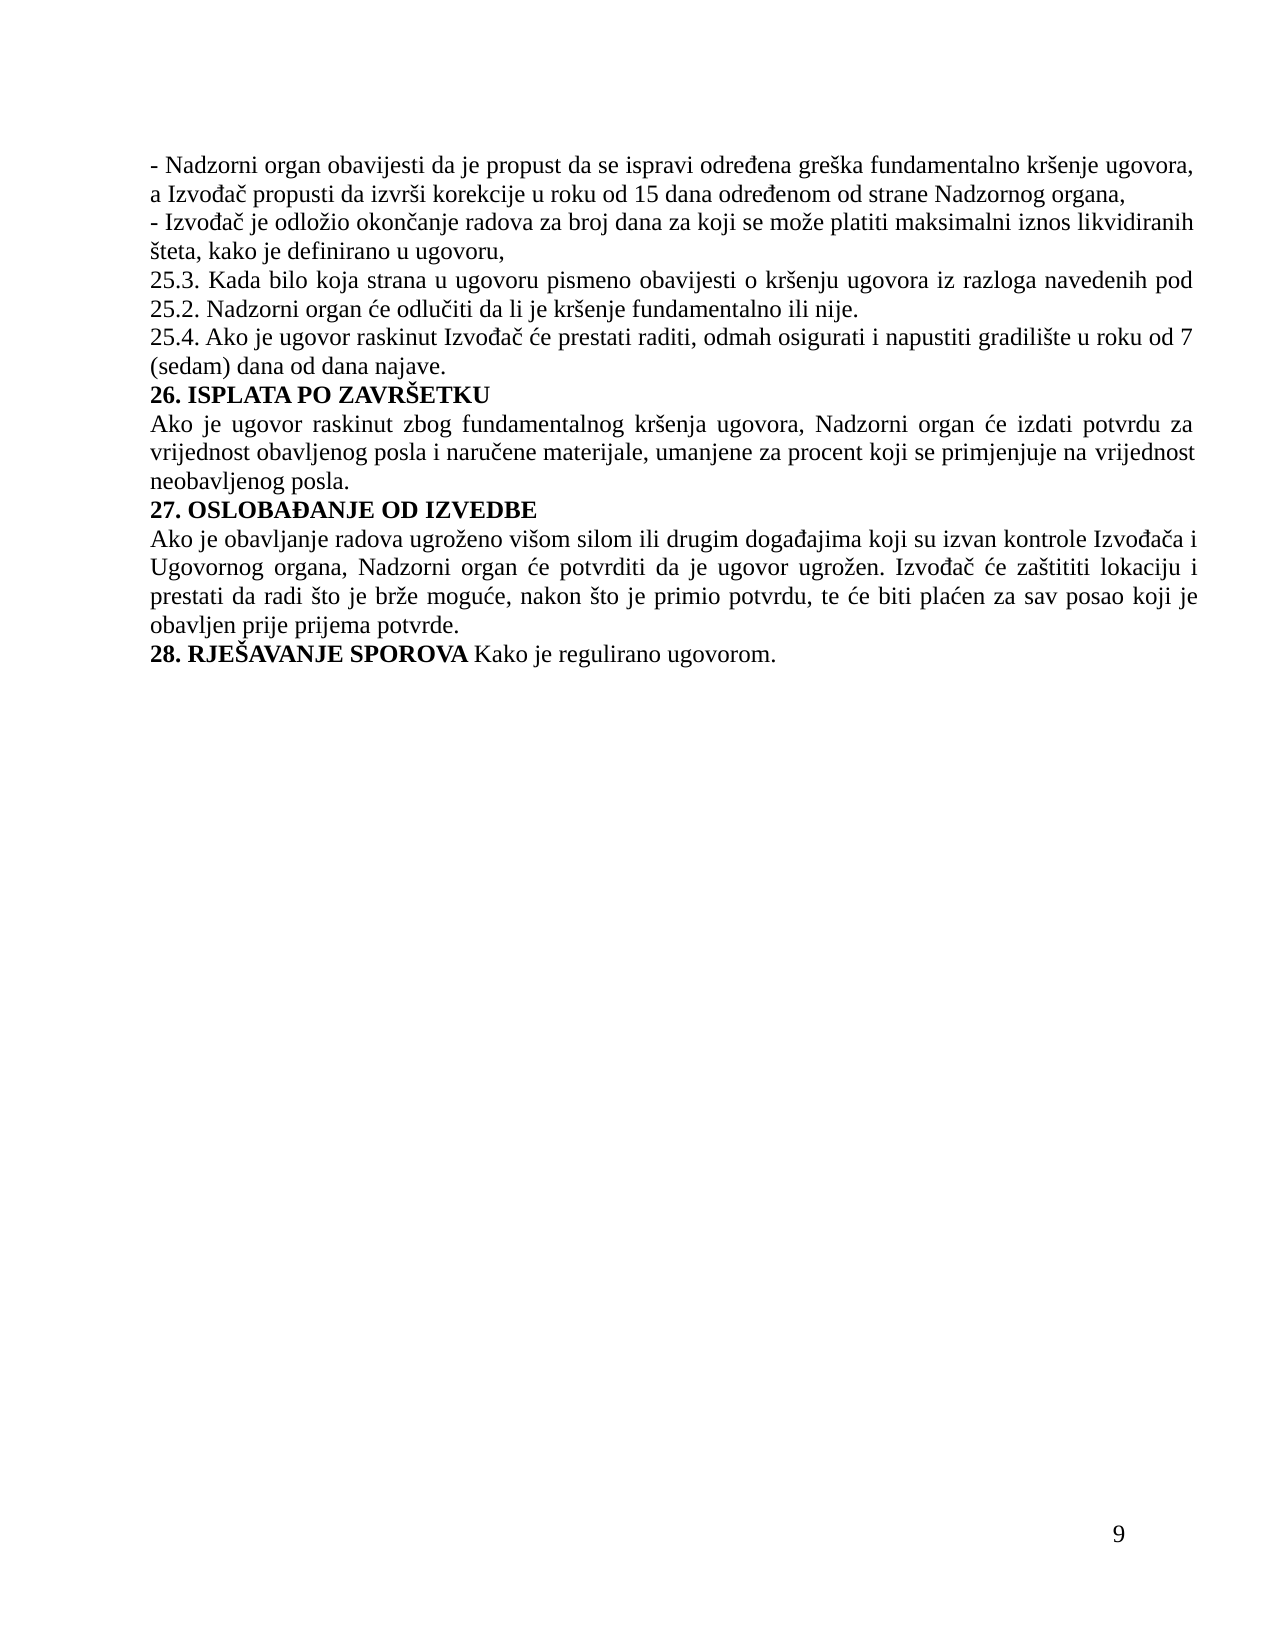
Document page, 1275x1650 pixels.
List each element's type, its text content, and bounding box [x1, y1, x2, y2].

text 25.4. Ako je ugovor raskinut Izvođač će prestati raditi, odmah osigurati i napustiti gradilište u roku od 7 (sedam) dana od dana najave. [150, 322, 1195, 380]
text Ako je ugovor raskinut zbog fundamentalnog kršenja ugovora, Nadzorni organ će izdati potvrdu za vrijednost obavljenog posla i naručene materijale, umanjene za procent koji se primjenjuje na vrijednost neobavljenog posla. [150, 409, 1195, 495]
text 28. RJEŠAVANJE SPOROVA Kako je regulirano ugovorom. [150, 639, 1195, 667]
text - Izvođač je odložio okončanje radova za broj dana za koji se može platiti maksimalni iznos likvidiranih šteta, kako je definirano u ugovoru, [150, 207, 1195, 265]
text - Nadzorni organ obavijesti da je propust da se ispravi određena greška fundamentalno kršenje ugovora, a Izvođač propusti da izvrši korekcije u roku od 15 dana određenom od strane Nadzornog organa, [150, 150, 1195, 207]
text 25.3. Kada bilo koja strana u ugovoru pismeno obavijesti o kršenju ugovora iz razloga navedenih pod 25.2. Nadzorni organ će odlučiti da li je kršenje fundamentalno ili nije. [150, 265, 1195, 322]
text 27. OSLOBAĐANJE OD IZVEDBE [150, 495, 1195, 524]
text Ako je obavljanje radova ugroženo višom silom ili drugim događajima koji su izvan kontrole Izvođača i Ugovornog organa, Nadzorni organ će potvrditi da je ugovor ugrožen. Izvođač će zaštititi lokaciju i prestati da radi što je brže moguće, nakon što je primio potvrdu, te će biti plaćen za sav posao koji je obavljen prije prijema potvrde. [150, 524, 1199, 639]
text 26. ISPLATA PO ZAVRŠETKU [150, 380, 1195, 409]
